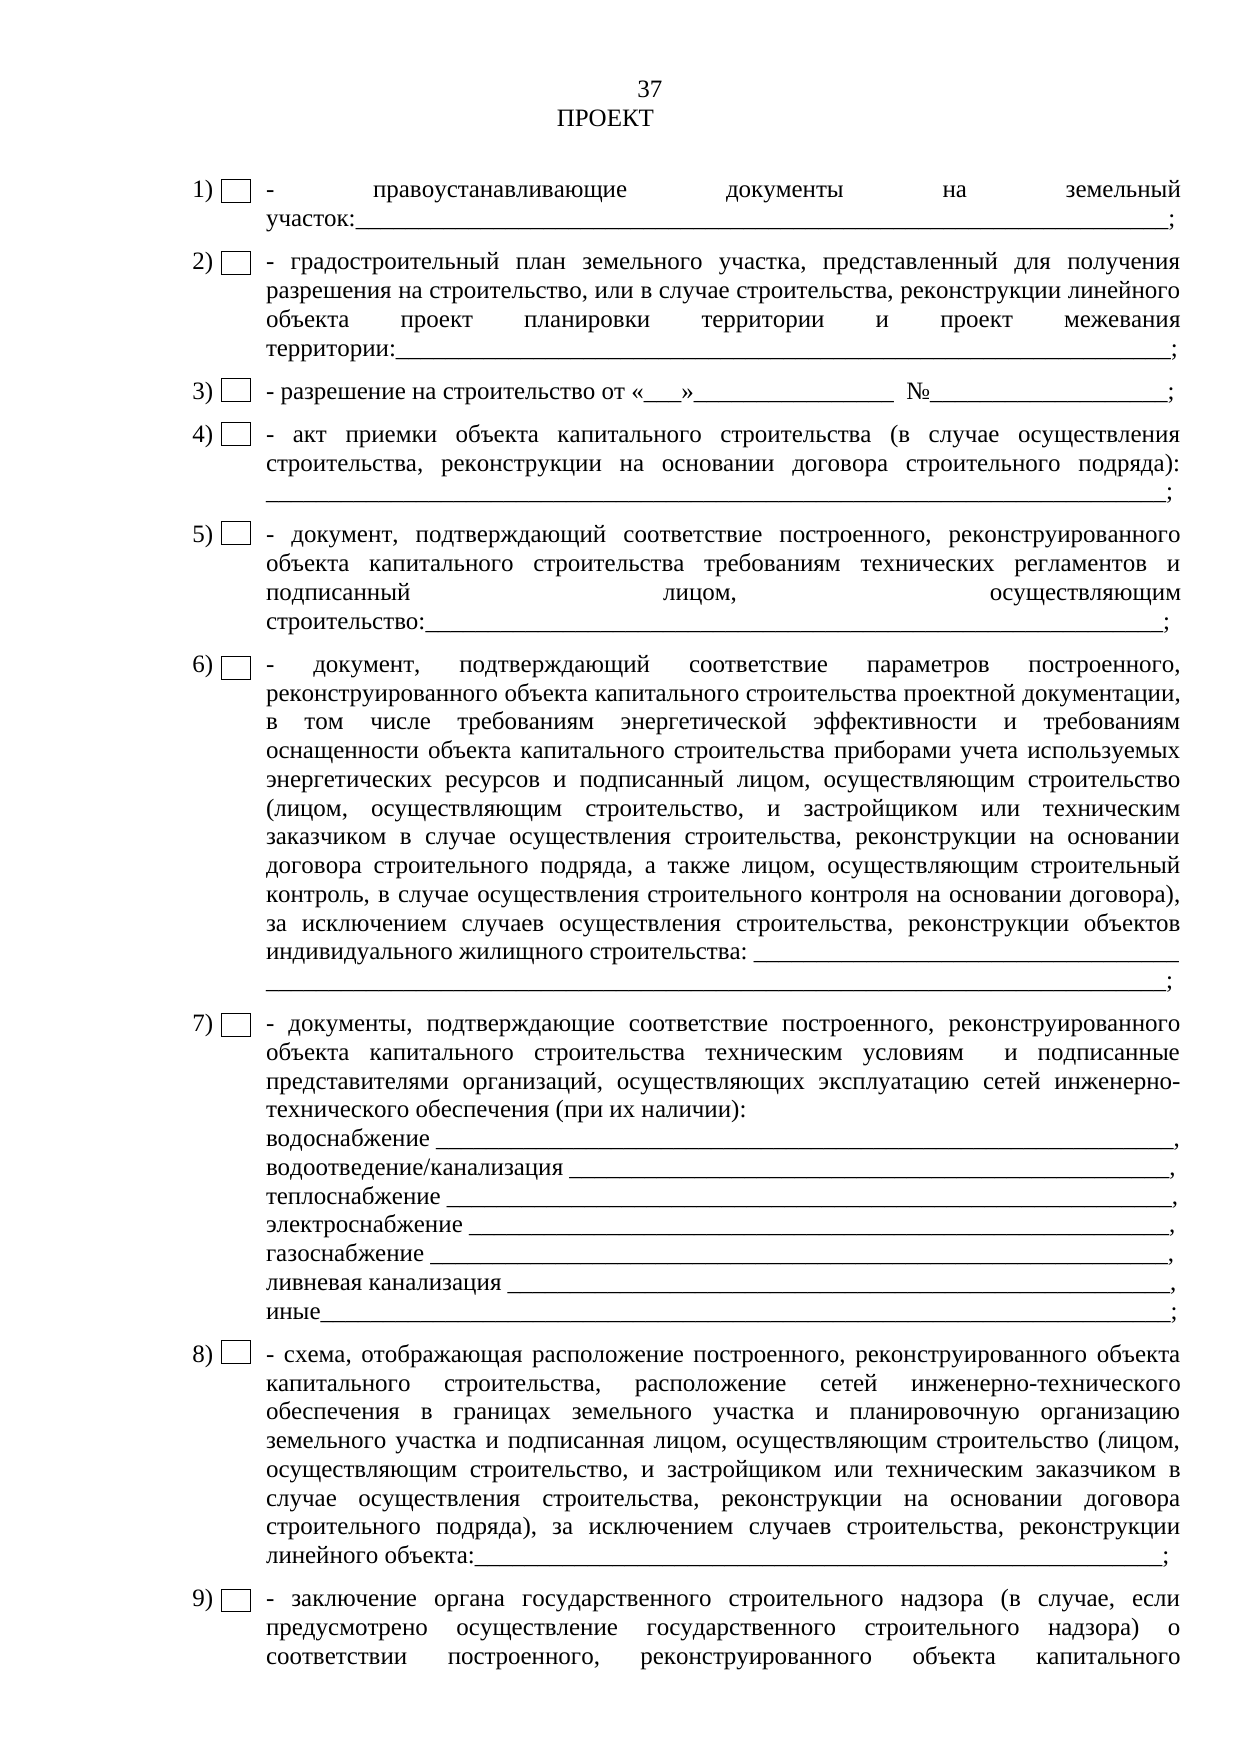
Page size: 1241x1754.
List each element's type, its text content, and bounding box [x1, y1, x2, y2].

list электроснабжение ________________________________________________________, [266, 1209, 1181, 1238]
list - правоустанавливающие документы на земельный участок:_________________________________________________________________; [192, 174, 1181, 232]
list - документы, подтверждающие соответствие построенного, реконструированного объекта капитального строительства техническим условиям и подписанные представителями организаций, осуществляющих эксплуатацию сетей инженерно-технического обеспечения (при их наличии): [192, 1008, 1181, 1123]
list - градостроительный план земельного участка, представленный для получения разрешения на строительство, или в случае строительства, реконструкции линейного объекта проект планировки территории и проект межевания территории:______________________________________________________________; [192, 246, 1181, 361]
list - акт приемки объекта капитального строительства (в случае осуществления строительства, реконструкции на основании договора строительного подряда): ________________________________________________________________________; [192, 419, 1181, 505]
list теплоснабжение __________________________________________________________, [266, 1181, 1181, 1209]
list - документ, подтверждающий соответствие построенного, реконструированного объекта капитального строительства требованиям технических регламентов и подписанный лицом, осуществляющим строительство:___________________________________________________________; [192, 519, 1181, 634]
text водоснабжение ___________________________________________________________, [192, 1123, 1181, 1152]
list - разрешение на строительство от «___»________________ №___________________; [192, 376, 1181, 404]
list ________________________________________________________________________; [266, 965, 1181, 994]
list - документ, подтверждающий соответствие параметров построенного, реконструированного объекта капитального строительства проектной документации, в том числе требованиям энергетической эффективности и требованиям оснащенности объекта капитального строительства приборами учета используемых энергетических ресурсов и подписанный лицом, осуществляющим строительство (лицом, осуществляющим строительство, и застройщиком или техническим заказчиком в случае осуществления строительства, реконструкции на основании договора строительного подряда, а также лицом, осуществляющим строительный контроль, в случае осуществления строительного контроля на основании договора), за исключением случаев осуществления строительства, реконструкции объектов индивидуального жилищного строительства: __________________________________ [192, 649, 1181, 965]
list водоотведение/канализация ________________________________________________, [266, 1152, 1181, 1181]
list иные____________________________________________________________________; [266, 1296, 1181, 1324]
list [192, 1583, 1181, 1669]
list ливневая канализация _____________________________________________________, [266, 1267, 1181, 1296]
list - схема, отображающая расположение построенного, реконструированного объекта капитального строительства, расположение сетей инженерно-технического обеспечения в границах земельного участка и планировочную организацию земельного участка и подписанная лицом, осуществляющим строительство (лицом, осуществляющим строительство, и застройщиком или техническим заказчиком в случае осуществления строительства, реконструкции на основании договора строительного подряда), за исключением случаев строительства, реконструкции линейного объекта:_______________________________________________________; [192, 1339, 1181, 1569]
list газоснабжение ___________________________________________________________, [266, 1238, 1181, 1267]
